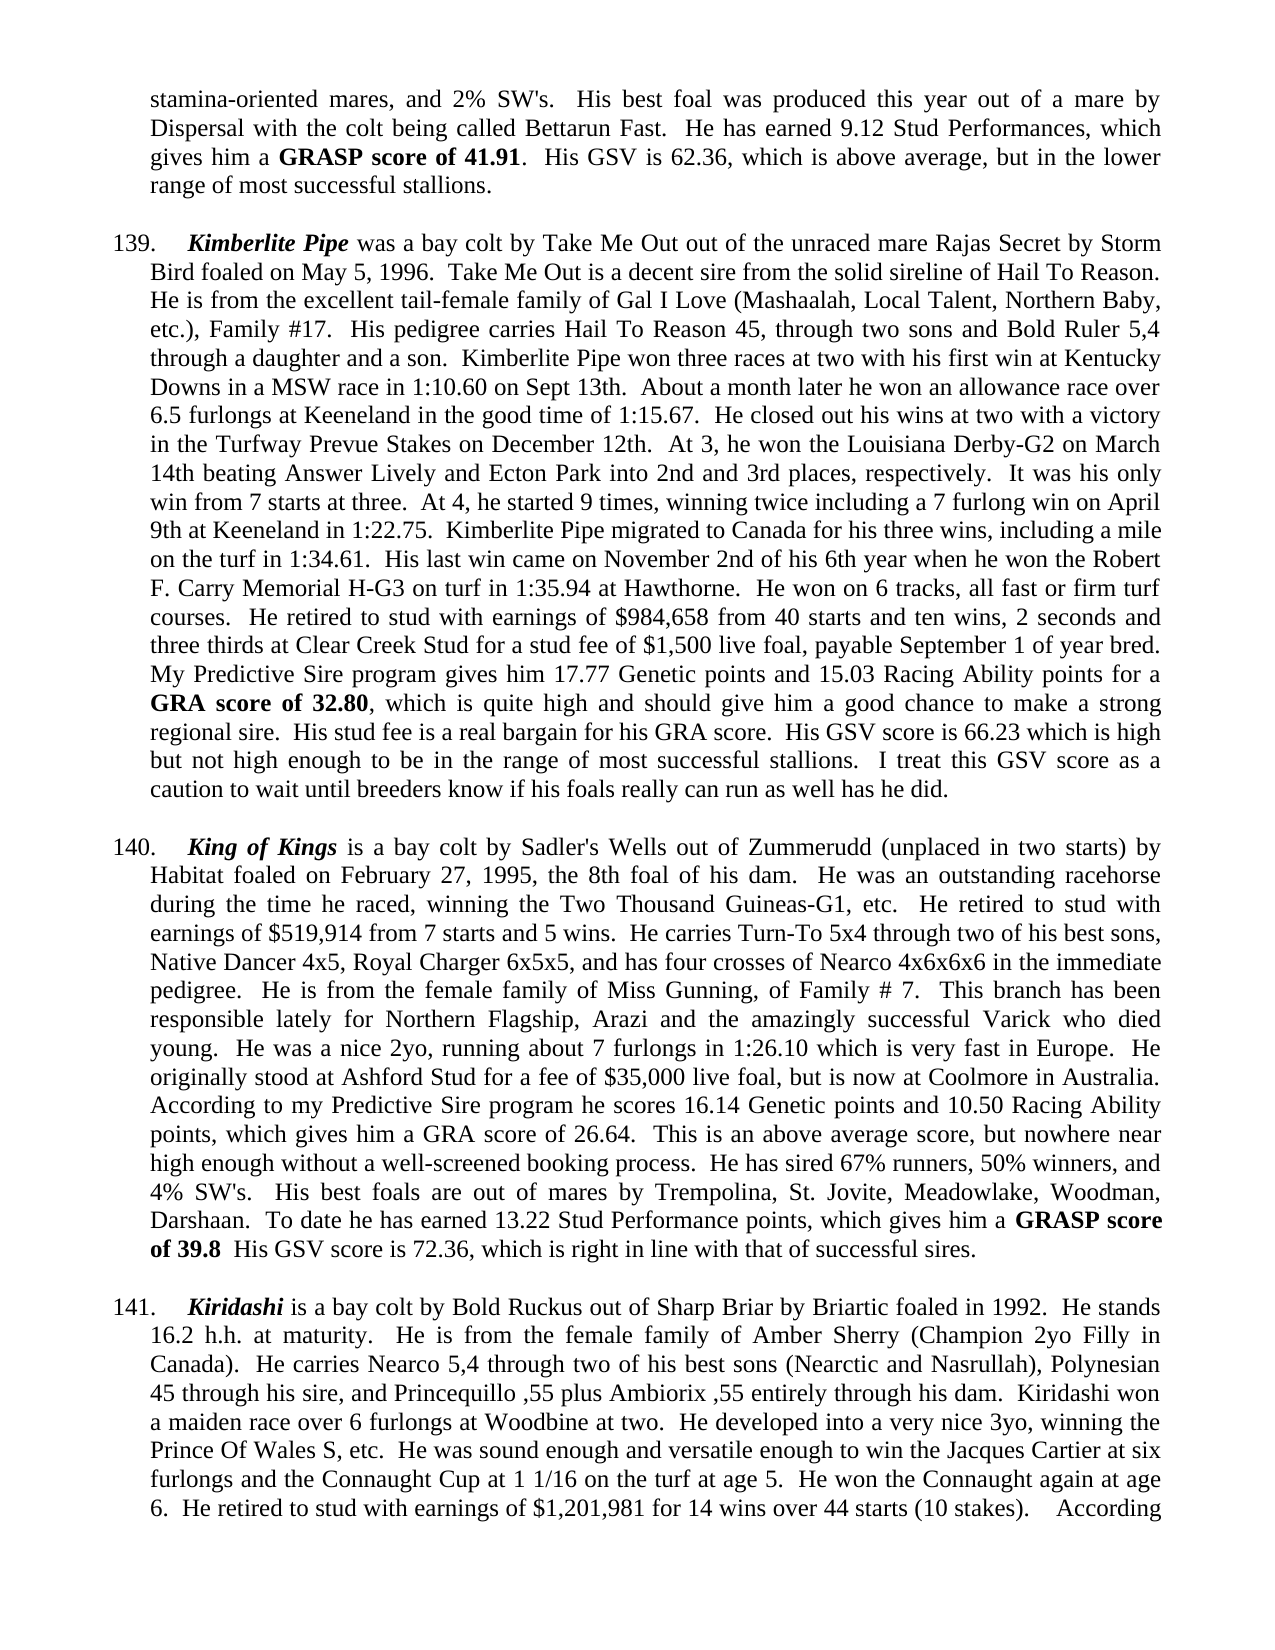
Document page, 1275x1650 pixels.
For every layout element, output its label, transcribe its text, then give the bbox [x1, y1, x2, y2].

list Kimberlite Pipe was a bay colt by Take Me Out out of the unraced mare Rajas Secret by Storm Bird foaled on May 5, 1996. Take Me Out is a decent sire from the solid sireline of Hail To Reason. He is from the excellent tail-female family of Gal I Love (Mashaalah, Local Talent, Northern Baby, etc.), Family #17. His pedigree carries Hail To Reason 45, through two sons and Bold Ruler 5,4 through a daughter and a son. Kimberlite Pipe won three races at two with his first win at Kentucky Downs in a MSW race in 1:10.60 on Sept 13th. About a month later he won an allowance race over 6.5 furlongs at Keeneland in the good time of 1:15.67. He closed out his wins at two with a victory in the Turfway Prevue Stakes on December 12th. At 3, he won the Louisiana Derby-G2 on March 14th beating Answer Lively and Ecton Park into 2nd and 3rd places, respectively. It was his only win from 7 starts at three. At 4, he started 9 times, winning twice including a 7 furlong win on April 9th at Keeneland in 1:22.75. Kimberlite Pipe migrated to Canada for his three wins, including a mile on the turf in 1:34.61. His last win came on November 2nd of his 6th year when he won the Robert F. Carry Memorial H-G3 on turf in 1:35.94 at Hawthorne. He won on 6 tracks, all fast or firm turf courses. He retired to stud with earnings of $984,658 from 40 starts and ten wins, 2 seconds and three thirds at Clear Creek Stud for a stud fee of $1,500 live foal, payable September 1 of year bred. My Predictive Sire program gives him 17.77 Genetic points and 15.03 Racing Ability points for a GRA score of 32.80, which is quite high and should give him a good chance to make a strong regional sire. His stud fee is a real bargain for his GRA score. His GSV score is 66.23 which is high but not high enough to be in the range of most successful stallions. I treat this GSV score as a caution to wait until breeders know if his foals really can run as well has he did. [112, 228, 1162, 803]
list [112, 1292, 1162, 1522]
list King of Kings is a bay colt by Sadler's Wells out of Zummerudd (unplaced in two starts) by Habitat foaled on February 27, 1995, the 8th foal of his dam. He was an outstanding racehorse during the time he raced, winning the Two Thousand Guineas-G1, etc. He retired to stud with earnings of $519,914 from 7 starts and 5 wins. He carries Turn-To 5x4 through two of his best sons, Native Dancer 4x5, Royal Charger 6x5x5, and has four crosses of Nearco 4x6x6x6 in the immediate pedigree. He is from the female family of Miss Gunning, of Family # 7. This branch has been responsible lately for Northern Flagship, Arazi and the amazingly successful Varick who died young. He was a nice 2yo, running about 7 furlongs in 1:26.10 which is very fast in Europe. He originally stood at Ashford Stud for a fee of $35,000 live foal, but is now at Coolmore in Australia. According to my Predictive Sire program he scores 16.14 Genetic points and 10.50 Racing Ability points, which gives him a GRA score of 26.64. This is an above average score, but nowhere near high enough without a well-screened booking process. He has sired 67% runners, 50% winners, and 4% SW's. His best foals are out of mares by Trempolina, St. Jovite, Meadowlake, Woodman, Darshaan. To date he has earned 13.22 Stud Performance points, which gives him a GRASP score of 39.8 His GSV score is 72.36, which is right in line with that of successful sires. [112, 832, 1162, 1263]
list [112, 84, 1162, 199]
